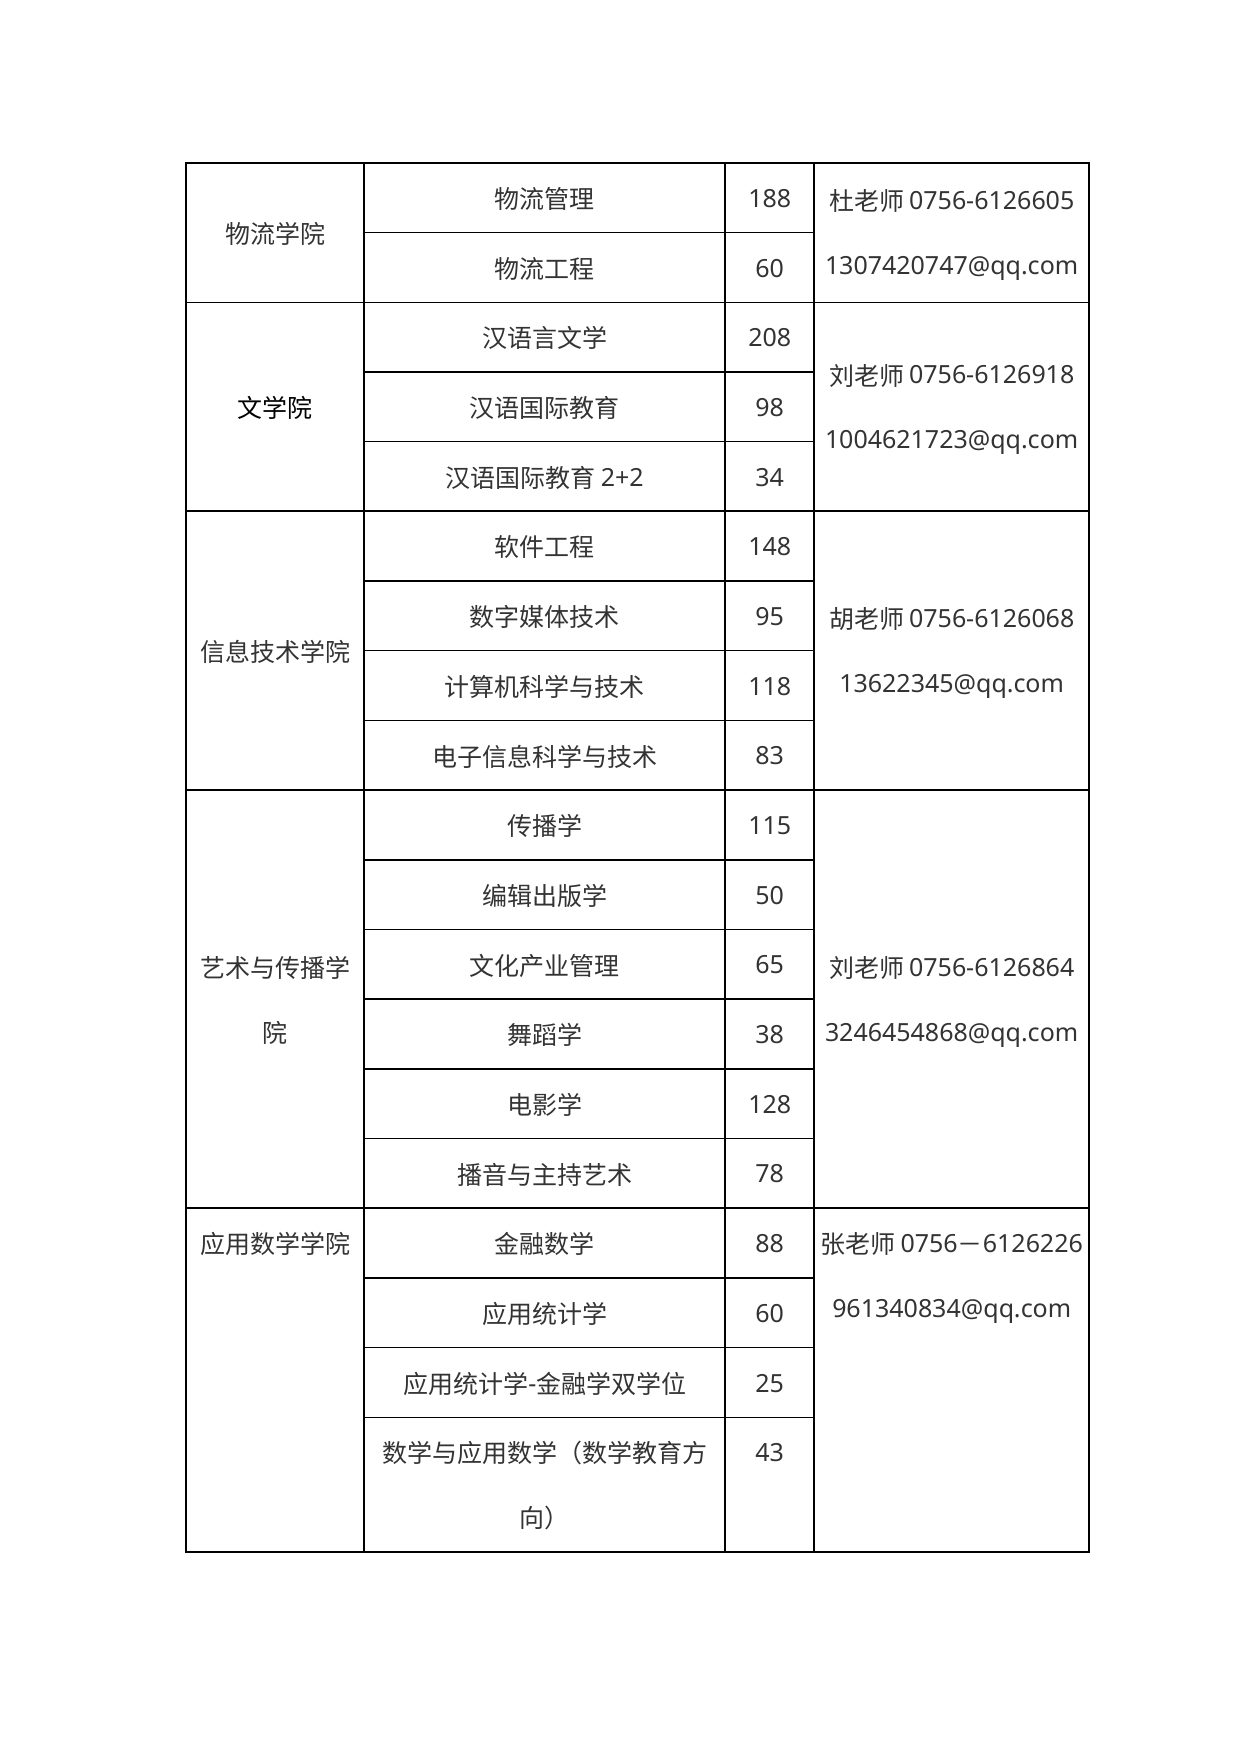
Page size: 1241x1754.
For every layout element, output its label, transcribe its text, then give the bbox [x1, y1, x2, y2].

table_cell 128 [726, 1070, 813, 1138]
table_cell 电子信息科学与技术 [365, 721, 724, 789]
table_cell 舞蹈学 [365, 1000, 724, 1068]
table_cell 汉语国际教育 [365, 373, 724, 441]
table_cell 60 [726, 1279, 813, 1347]
table_cell 刘老师0756-6126918 1004621723@qq.com [815, 303, 1088, 510]
table_cell 计算机科学与技术 [365, 651, 724, 719]
table_cell 信息技术学院 [187, 512, 363, 789]
table_cell 78 [726, 1139, 813, 1207]
table_cell 汉语言文学 [365, 303, 724, 371]
table_cell 传播学 [365, 791, 724, 859]
table_cell 95 [726, 582, 813, 650]
table_cell 应用数学学院 [187, 1209, 363, 1551]
table_cell 汉语国际教育2+2 [365, 442, 724, 510]
table_cell 数字媒体技术 [365, 582, 724, 650]
table_cell 38 [726, 1000, 813, 1068]
table_cell 刘老师0756-6126864 3246454868@qq.com [815, 791, 1088, 1207]
table_cell 65 [726, 930, 813, 998]
table_cell 60 [726, 233, 813, 301]
table_cell 43 [726, 1418, 813, 1551]
table_cell 34 [726, 442, 813, 510]
table_cell 数学与应用数学（数学教育方向） [365, 1418, 724, 1551]
table_cell 文学院 [187, 303, 363, 510]
table_cell 115 [726, 791, 813, 859]
table_cell 物流学院 [187, 164, 363, 301]
table_cell 金融数学 [365, 1209, 724, 1277]
table_cell 应用统计学 [365, 1279, 724, 1347]
table_cell 编辑出版学 [365, 861, 724, 928]
table_cell 83 [726, 721, 813, 789]
table_cell 88 [726, 1209, 813, 1277]
table_cell 艺术与传播学院 [187, 791, 363, 1207]
table_cell 50 [726, 861, 813, 928]
table_cell 188 [726, 164, 813, 232]
table_cell 208 [726, 303, 813, 371]
table_cell 文化产业管理 [365, 930, 724, 998]
table_cell 张老师0756－6126226 961340834@qq.com [815, 1209, 1088, 1551]
table_cell 25 [726, 1348, 813, 1416]
table_cell 98 [726, 373, 813, 441]
table_cell 软件工程 [365, 512, 724, 580]
table_cell 电影学 [365, 1070, 724, 1138]
table_cell 播音与主持艺术 [365, 1139, 724, 1207]
table_cell 应用统计学-金融学双学位 [365, 1348, 724, 1416]
table_cell 胡老师0756-6126068 13622345@qq.com [815, 512, 1088, 789]
table_cell 148 [726, 512, 813, 580]
table_cell 物流管理 [365, 164, 724, 232]
table_cell 118 [726, 651, 813, 719]
table_cell 物流工程 [365, 233, 724, 301]
table_cell 杜老师0756-6126605 1307420747@qq.com [815, 164, 1088, 301]
